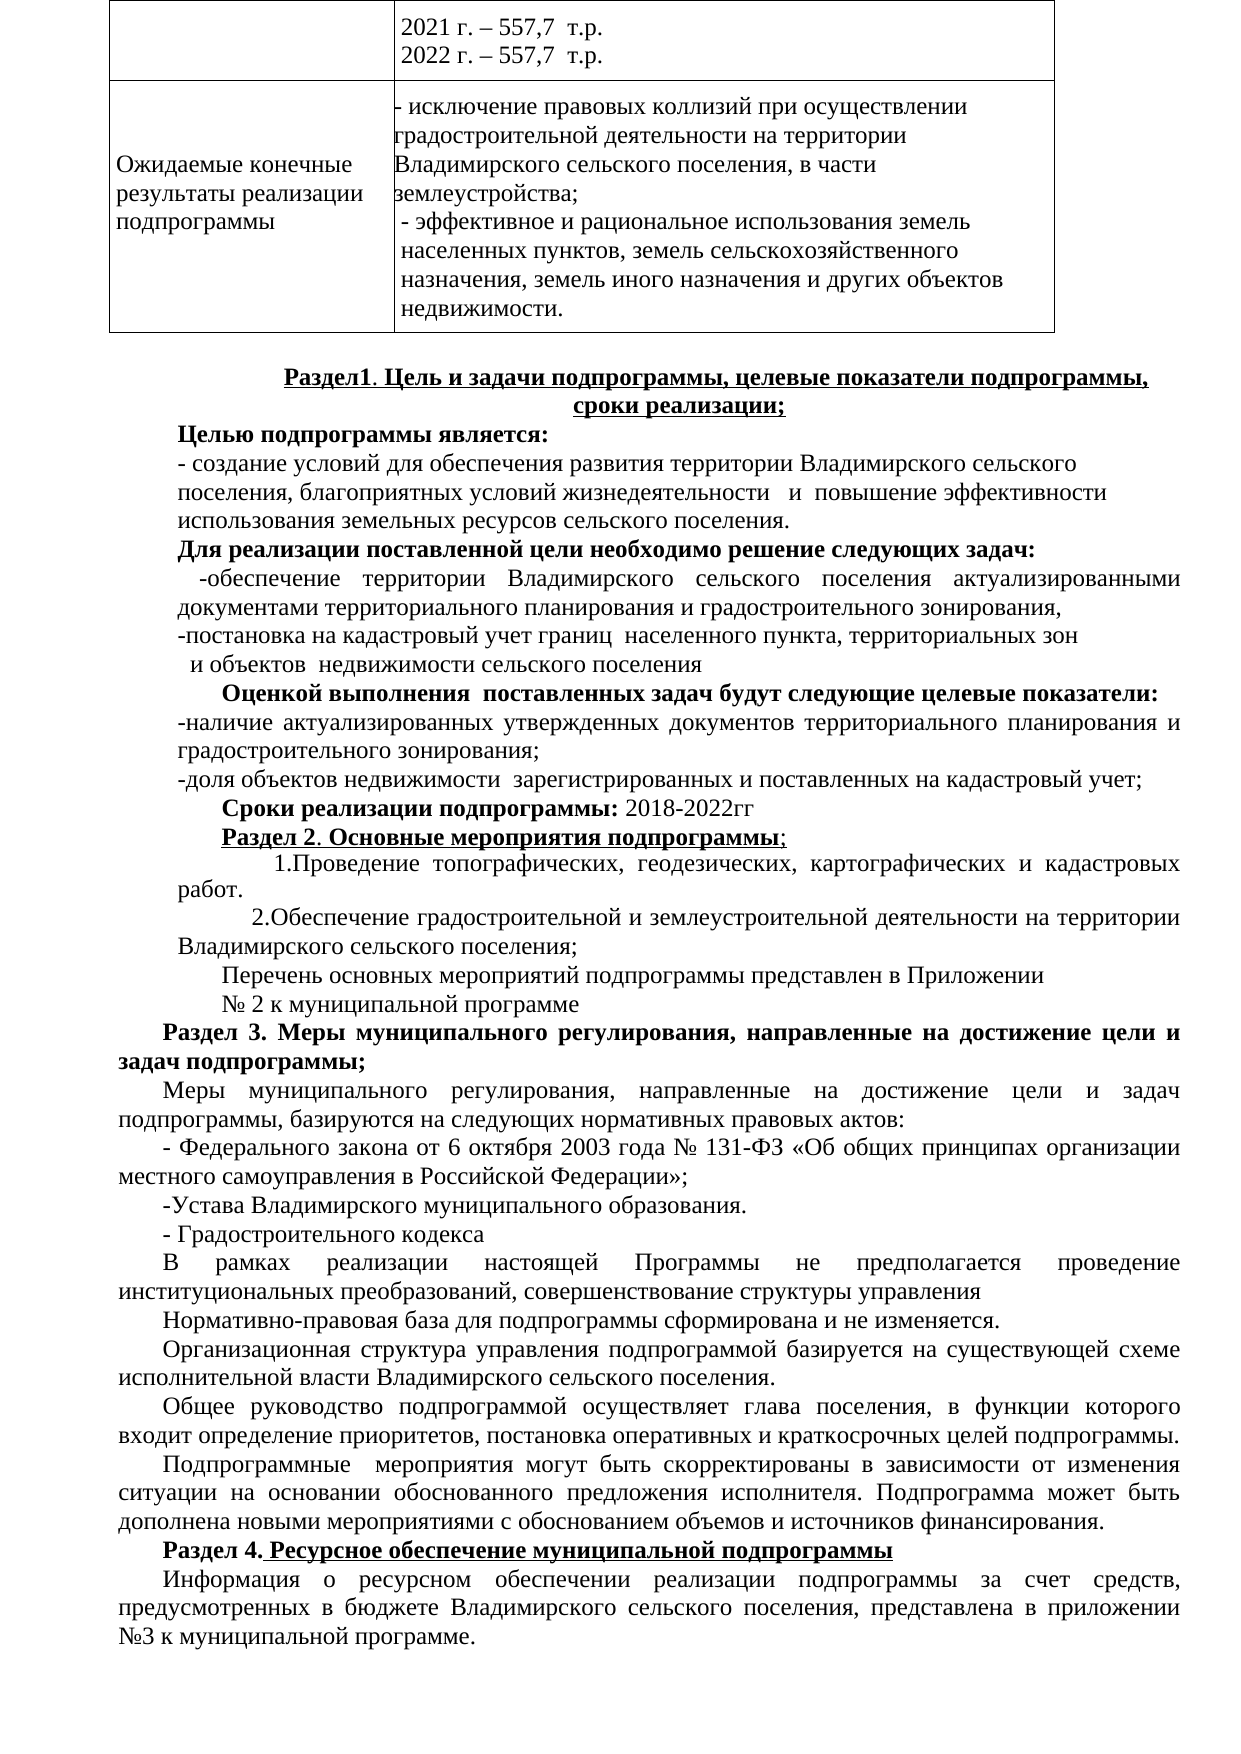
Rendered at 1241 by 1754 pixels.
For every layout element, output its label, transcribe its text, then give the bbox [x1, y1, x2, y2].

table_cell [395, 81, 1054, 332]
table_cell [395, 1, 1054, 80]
text 1.Проведение топографических, геодезических, картографических и кадастровых работ. [177, 851, 1181, 902]
text Организационная структура управления подпрограммой базируется на существующей схеме исполнительной власти Владимирского сельского поселения. [118, 1334, 1181, 1391]
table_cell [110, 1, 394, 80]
text Подпрограммные мероприятия могут быть скорректированы в зависимости от изменения ситуации на основании обоснованного предложения исполнителя. Подпрограмма может быть дополнена новыми мероприятиями с обоснованием объемов и источников финансирования. [118, 1449, 1181, 1535]
text В рамках реализации настоящей Программы не предполагается проведение институциональных преобразований, совершенствование структуры управления [118, 1247, 1181, 1305]
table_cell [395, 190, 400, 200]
text Оценкой выполнения поставленных задач будут следующие целевые показатели: [177, 678, 1181, 707]
text Перечень основных мероприятий подпрограммы представлен в Приложении [177, 960, 1181, 989]
text Раздел1. Цель и задачи подпрограммы, целевые показатели подпрограммы, сроки реализации; [177, 362, 1181, 419]
text 2.Обеспечение градостроительной и землеустроительной деятельности на территории Владимирского сельского поселения; [177, 902, 1181, 960]
text Меры муниципального регулирования, направленные на достижение цели и задач подпрограммы, базируются на следующих нормативных правовых актов: [118, 1075, 1181, 1132]
text - Федерального закона от 6 октября 2003 года № 131-ФЗ «Об общих принципах организации местного самоуправления в Российской Федерации»; [118, 1132, 1181, 1190]
text № 2 к муниципальной программе [177, 989, 1181, 1017]
text - Градостроительного кодекса [118, 1219, 1181, 1247]
text Общее руководство подпрограммой осуществляет глава поселения, в функции которого входит определение приоритетов, постановка оперативных и краткосрочных целей подпрограммы. [118, 1391, 1181, 1449]
list -обеспечение территории Владимирского сельского поселения актуализированными документами территориального планирования и градостроительного зонирования, [177, 563, 1181, 621]
text Нормативно-правовая база для подпрограммы сформирована и не изменяется. [118, 1305, 1181, 1334]
text Раздел 2. Основные мероприятия подпрограммы; [177, 822, 1181, 851]
text -доля объектов недвижимости зарегистрированных и поставленных на кадастровый учет; [177, 764, 1181, 793]
text -Устава Владимирского муниципального образования. [118, 1190, 1181, 1219]
text Информация о ресурсном обеспечении реализации подпрограммы за счет средств, предусмотренных в бюджете Владимирского сельского поселения, представлена в приложении №3 к муниципальной программе. [118, 1564, 1181, 1650]
text Целью подпрограммы является: - создание условий для обеспечения развития территории Владимирского сельского поселения, благоприятных условий жизнедеятельности и повышение эффективности использования земельных ресурсов сельского поселения. Для реализации поставленной цели необходимо решение следующих задач: [177, 419, 1181, 563]
text Раздел 3. Меры муниципального регулирования, направленные на достижение цели и задач подпрограммы; [118, 1017, 1181, 1075]
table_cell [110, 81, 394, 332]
text Сроки реализации подпрограммы: 2018-2022гг [177, 793, 1181, 822]
text Раздел 4. Ресурсное обеспечение муниципальной подпрограммы [118, 1535, 1181, 1564]
text -постановка на кадастровый учет границ населенного пункта, территориальных зон [177, 621, 1181, 649]
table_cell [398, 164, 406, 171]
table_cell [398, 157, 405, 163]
text -наличие актуализированных утвержденных документов территориального планирования и градостроительного зонирования; [177, 707, 1181, 764]
list и объектов недвижимости сельского поселения [177, 649, 1181, 678]
